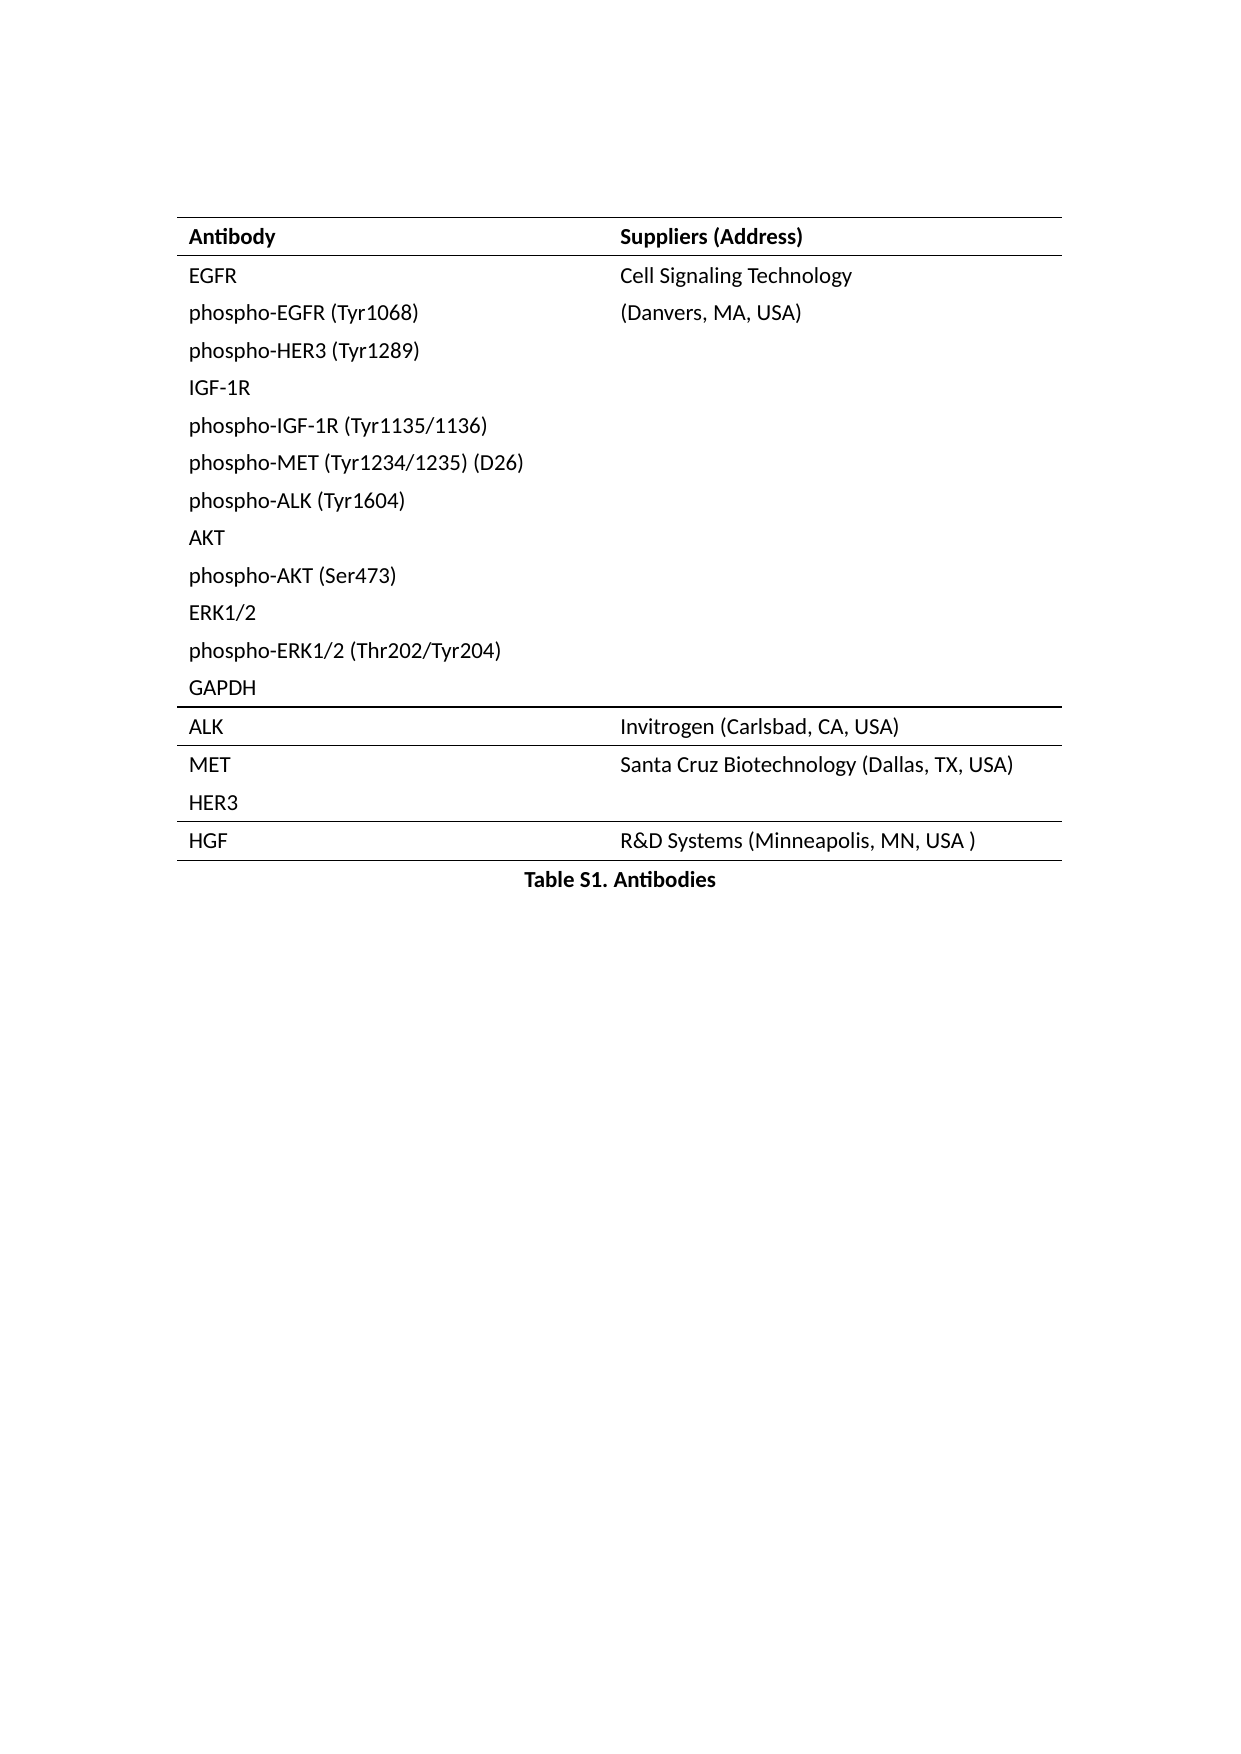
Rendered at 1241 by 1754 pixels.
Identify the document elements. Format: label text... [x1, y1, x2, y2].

table_cell Cell Signaling Technology (Danvers, MA, USA) [575, 256, 1062, 706]
table_header Antibody [177, 218, 575, 255]
table_cell R&D Systems (Minneapolis, MN, USA ) [575, 822, 1062, 859]
table_cell HGF [177, 822, 575, 859]
table_header Suppliers (Address) [575, 218, 1062, 255]
table_cell Santa Cruz Biotechnology (Dallas, TX, USA) [575, 746, 1062, 821]
table_cell ALK [177, 708, 575, 745]
table_cell MET HER3 [177, 746, 575, 821]
text Table S1. Antibodies [177, 861, 1063, 898]
table_cell Invitrogen (Carlsbad, CA, USA) [575, 708, 1062, 745]
table_cell EGFR phospho-EGFR (Tyr1068) phospho-HER3 (Tyr1289) IGF-1R phospho-IGF-1R (Tyr1135/1136) phospho-MET (Tyr1234/1235) (D26) phospho-ALK (Tyr1604) AKT phospho-AKT (Ser473) ERK1/2 phospho-ERK1/2 (Thr202/Tyr204) GAPDH [177, 256, 575, 706]
